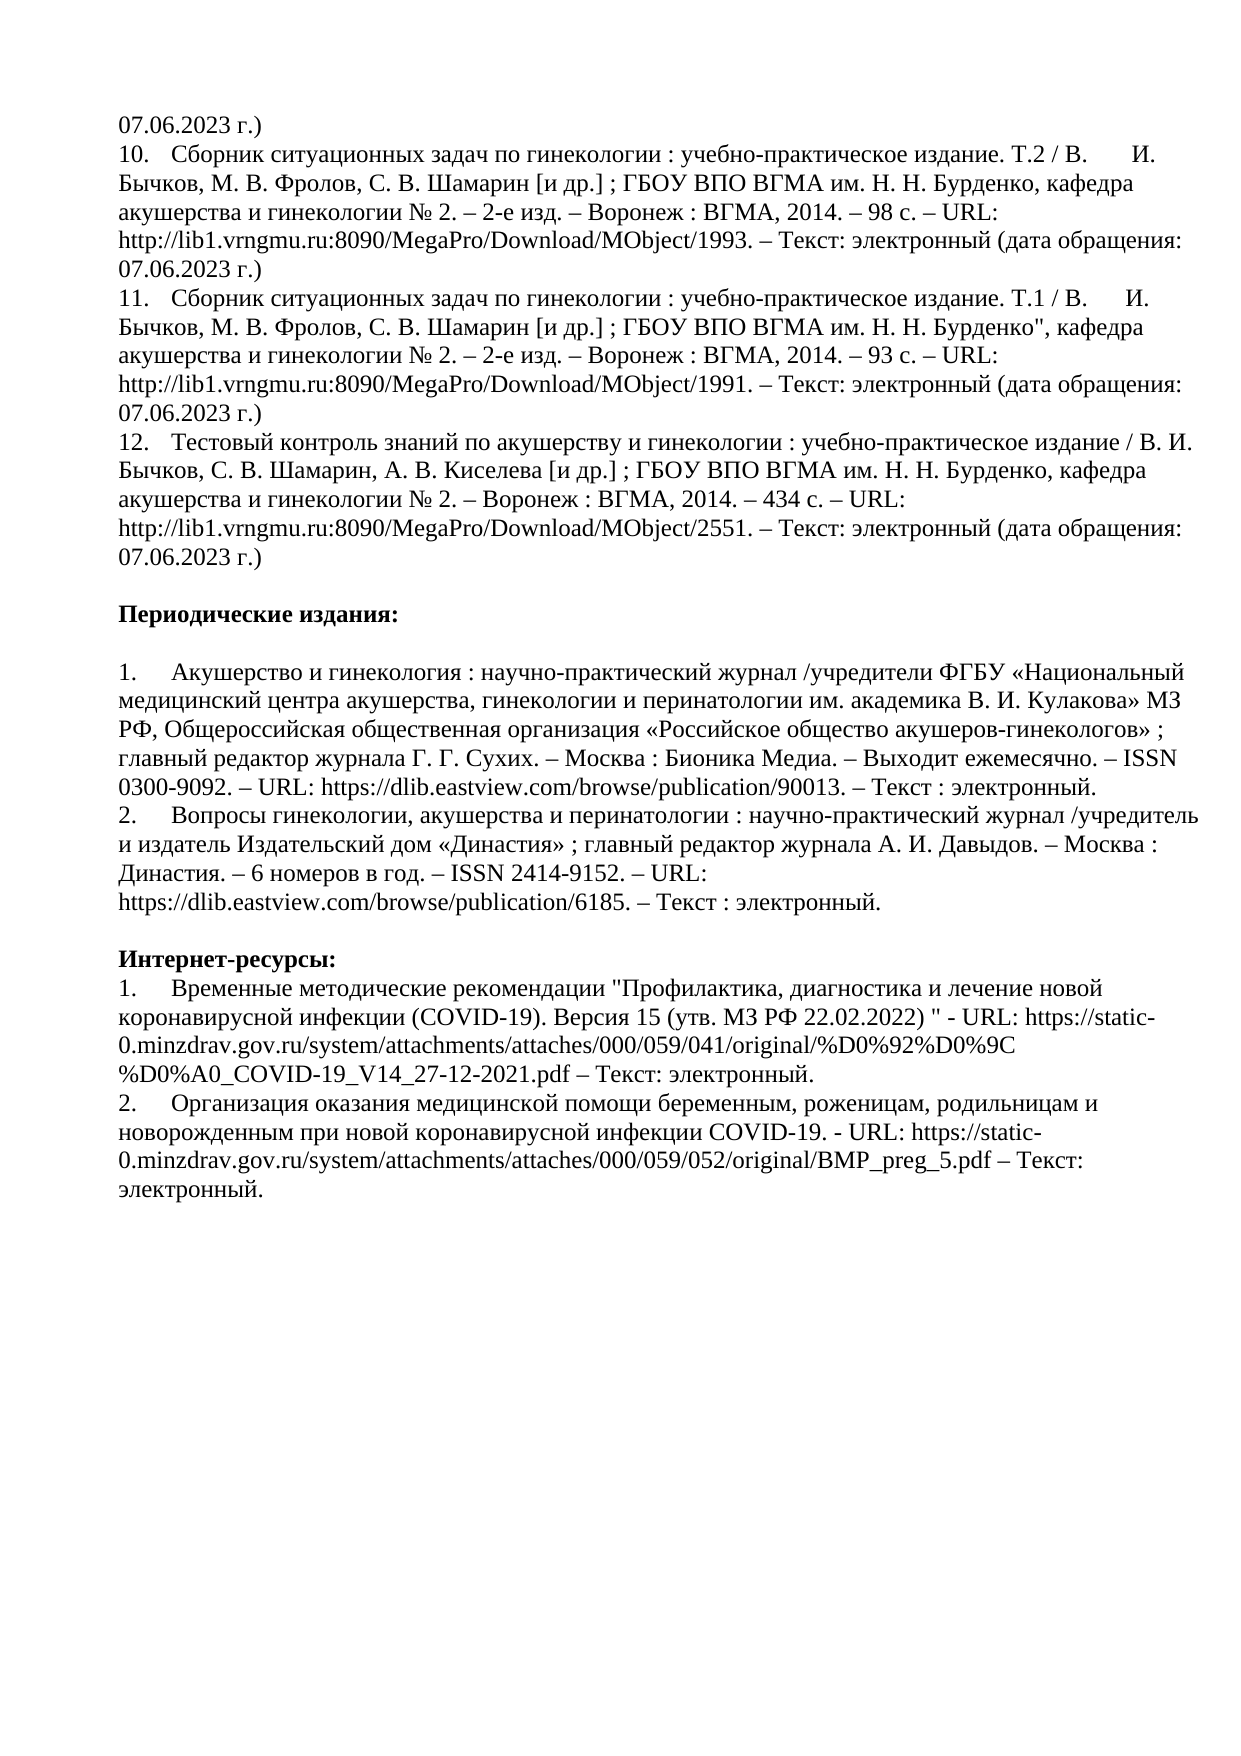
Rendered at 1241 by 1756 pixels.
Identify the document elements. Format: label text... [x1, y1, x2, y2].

text 12. Тестовый контроль знаний по акушерству и гинекологии : учебно-практическое издание / В. И. Бычков, С. В. Шамарин, А. В. Киселева [и др.] ; ГБОУ ВПО ВГМА им. Н. Н. Бурденко, кафедра акушерства и гинекологии № 2. – Воронеж : ВГМА, 2014. – 434 с. – URL: http://lib1.vrngmu.ru:8090/MegaPro/Download/MObject/2551. – Текст: электронный (дата обращения: 07.06.2023 г.) [118, 427, 1209, 570]
text 2. Вопросы гинекологии, акушерства и перинатологии : научно-практический журнал /учредитель и издатель Издательский дом «Династия» ; главный редактор журнала А. И. Давыдов. – Москва : Династия. – 6 номеров в год. – ISSN 2414-9152. – URL: https://dlib.eastview.com/browse/publication/6185. – Текст : электронный. [118, 800, 1209, 915]
text 1. Временные методические рекомендации "Профилактика, диагностика и лечение новой коронавирусной инфекции (COVID-19). Версия 15 (утв. МЗ РФ 22.02.2022) " - URL: https://static-0.minzdrav.gov.ru/system/attachments/attaches/000/059/041/original/%D0%92%D0%9C%D0%A0_COVID-19_V14_27-12-2021.pdf – Текст: электронный. [118, 973, 1209, 1088]
text Периодические издания: [118, 599, 1209, 628]
text 10. Сборник ситуационных задач по гинекологии : учебно-практическое издание. Т.2 / В. И. Бычков, М. В. Фролов, С. В. Шамарин [и др.] ; ГБОУ ВПО ВГМА им. Н. Н. Бурденко, кафедра акушерства и гинекологии № 2. – 2-е изд. – Воронеж : ВГМА, 2014. – 98 с. – URL: http://lib1.vrngmu.ru:8090/MegaPro/Download/MObject/1993. – Текст: электронный (дата обращения: 07.06.2023 г.) [118, 139, 1209, 283]
text 1. Акушерство и гинекология : научно-практический журнал /учредители ФГБУ «Национальный медицинский центра акушерства, гинекологии и перинатологии им. академика В. И. Кулакова» МЗ РФ, Общероссийская общественная организация «Российское общество акушеров-гинекологов» ; главный редактор журнала Г. Г. Сухих. – Москва : Бионика Медиа. – Выходит ежемесячно. – ISSN 0300-9092. – URL: https://dlib.eastview.com/browse/publication/90013. – Текст : электронный. [118, 657, 1209, 800]
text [118, 110, 1209, 139]
text 2. Организация оказания медицинской помощи беременным, роженицам, родильницам и новорожденным при новой коронавирусной инфекции COVID-19. - URL: https://static-0.minzdrav.gov.ru/system/attachments/attaches/000/059/052/original/BMP_preg_5.pdf – Текст: электронный. [118, 1088, 1209, 1203]
text Интернет-ресурсы: [118, 944, 1209, 973]
text 11. Сборник ситуационных задач по гинекологии : учебно-практическое издание. Т.1 / В. И. Бычков, М. В. Фролов, С. В. Шамарин [и др.] ; ГБОУ ВПО ВГМА им. Н. Н. Бурденко", кафедра акушерства и гинекологии № 2. – 2-е изд. – Воронеж : ВГМА, 2014. – 93 с. – URL: http://lib1.vrngmu.ru:8090/MegaPro/Download/MObject/1991. – Текст: электронный (дата обращения: 07.06.2023 г.) [118, 283, 1209, 427]
